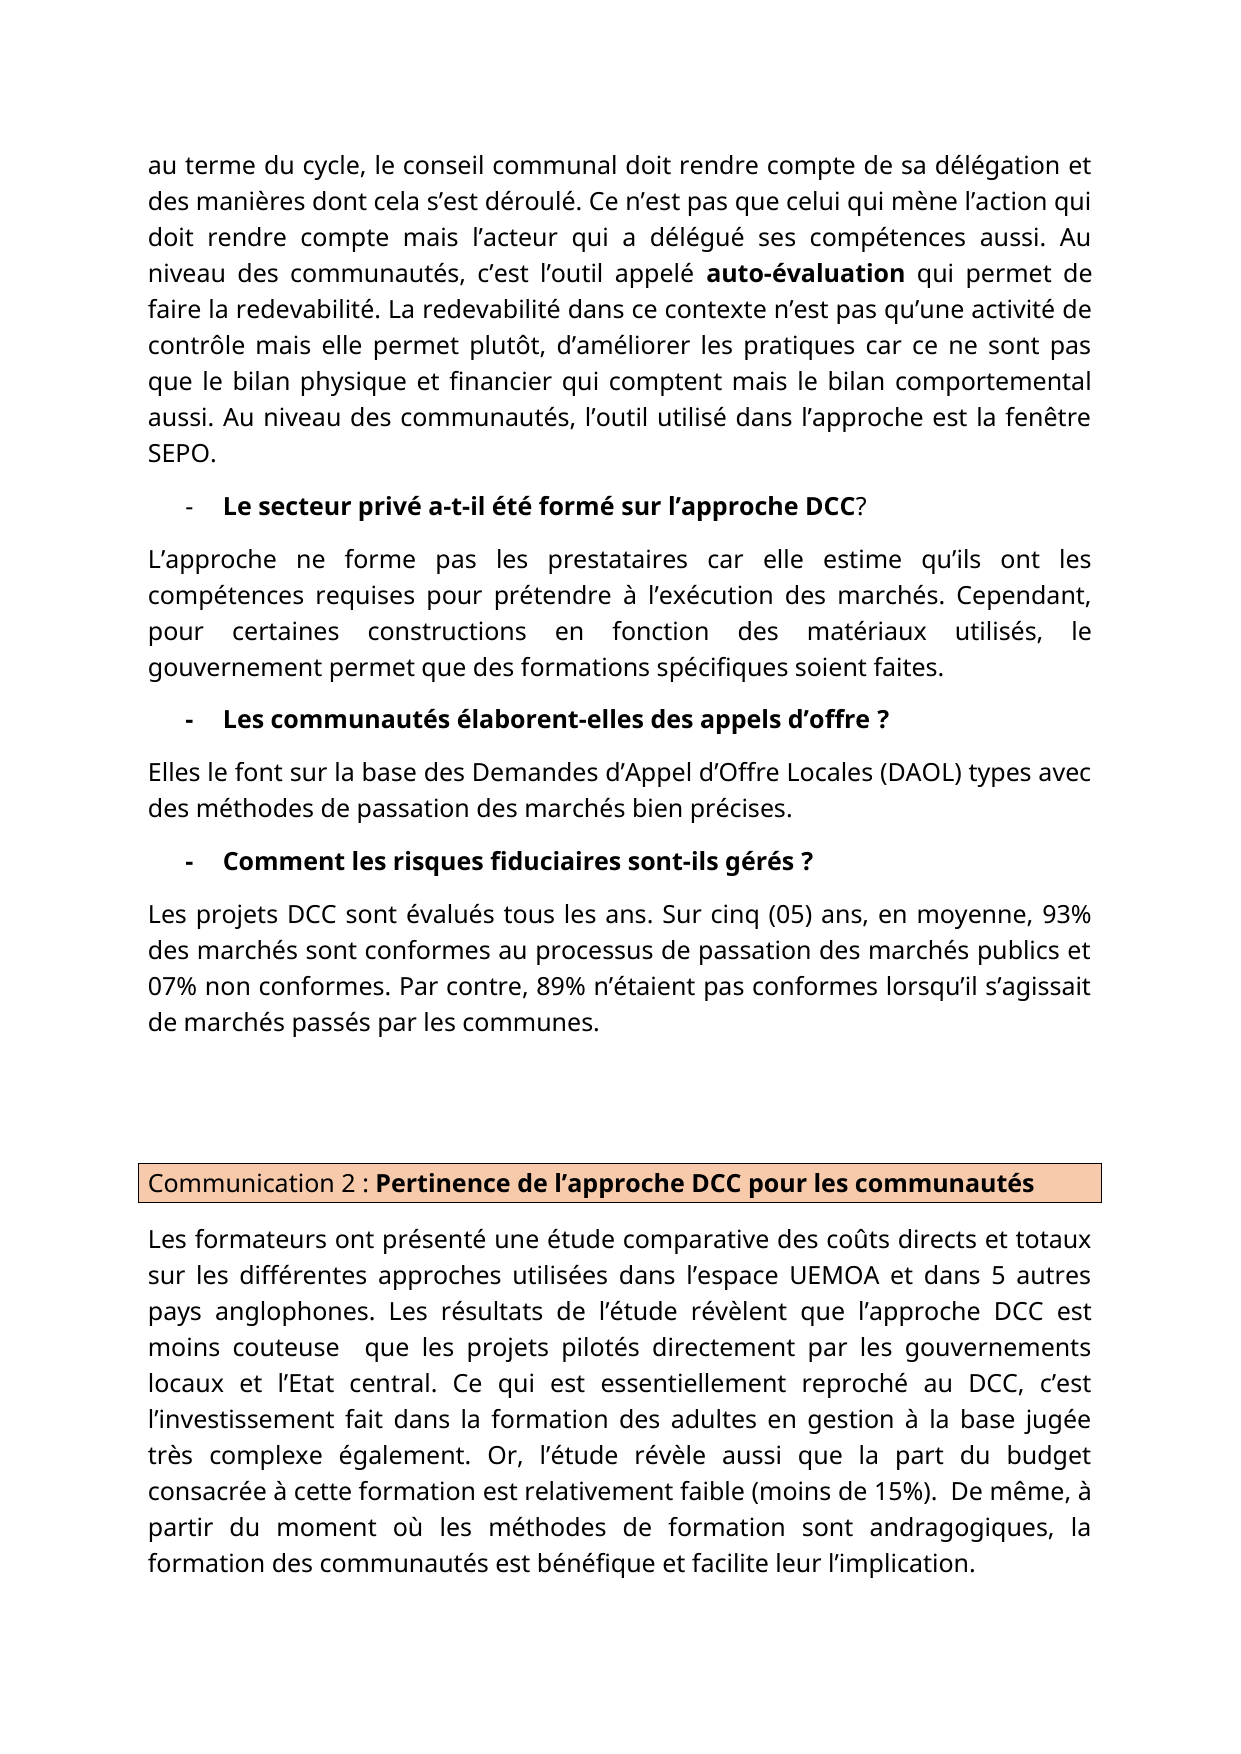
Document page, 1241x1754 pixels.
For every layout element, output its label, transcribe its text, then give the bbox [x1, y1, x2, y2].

text L’approche ne forme pas les prestataires car elle estime qu’ils ont les compétences requises pour prétendre à l’exécution des marchés. Cependant, pour certaines constructions en fonction des matériaux utilisés, le gouvernement permet que des formations spécifiques soient faites. [148, 541, 1093, 683]
text Les formateurs ont présenté une étude comparative des coûts directs et totaux sur les différentes approches utilisées dans l’espace UEMOA et dans 5 autres pays anglophones. Les résultats de l’étude révèlent que l’approche DCC est moins couteuse que les projets pilotés directement par les gouvernements locaux et l’Etat central. Ce qui est essentiellement reproché au DCC, c’est l’investissement fait dans la formation des adultes en gestion à la base jugée très complexe également. Or, l’étude révèle aussi que la part du budget consacrée à cette formation est relativement faible (moins de 15%). De même, à partir du moment où les méthodes de formation sont andragogiques, la formation des communautés est bénéfique et facilite leur l’implication. [148, 1222, 1093, 1580]
list Les communautés élaborent-elles des appels d’offre ? [185, 702, 1093, 736]
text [148, 148, 1093, 470]
text Communication 2 : Pertinence de l’approche DCC pour les communautés [139, 1164, 1101, 1202]
list Comment les risques fiduciaires sont-ils gérés ? [185, 844, 1093, 878]
text Elles le font sur la base des Demandes d’Appel d’Offre Locales (DAOL) types avec des méthodes de passation des marchés bien précises. [148, 755, 1093, 825]
text Les projets DCC sont évalués tous les ans. Sur cinq (05) ans, en moyenne, 93% des marchés sont conformes au processus de passation des marchés publics et 07% non conformes. Par contre, 89% n’étaient pas conformes lorsqu’il s’agissait de marchés passés par les communes. [148, 896, 1093, 1038]
list Le secteur privé a-t-il été formé sur l’approche DCC? [185, 489, 1093, 523]
